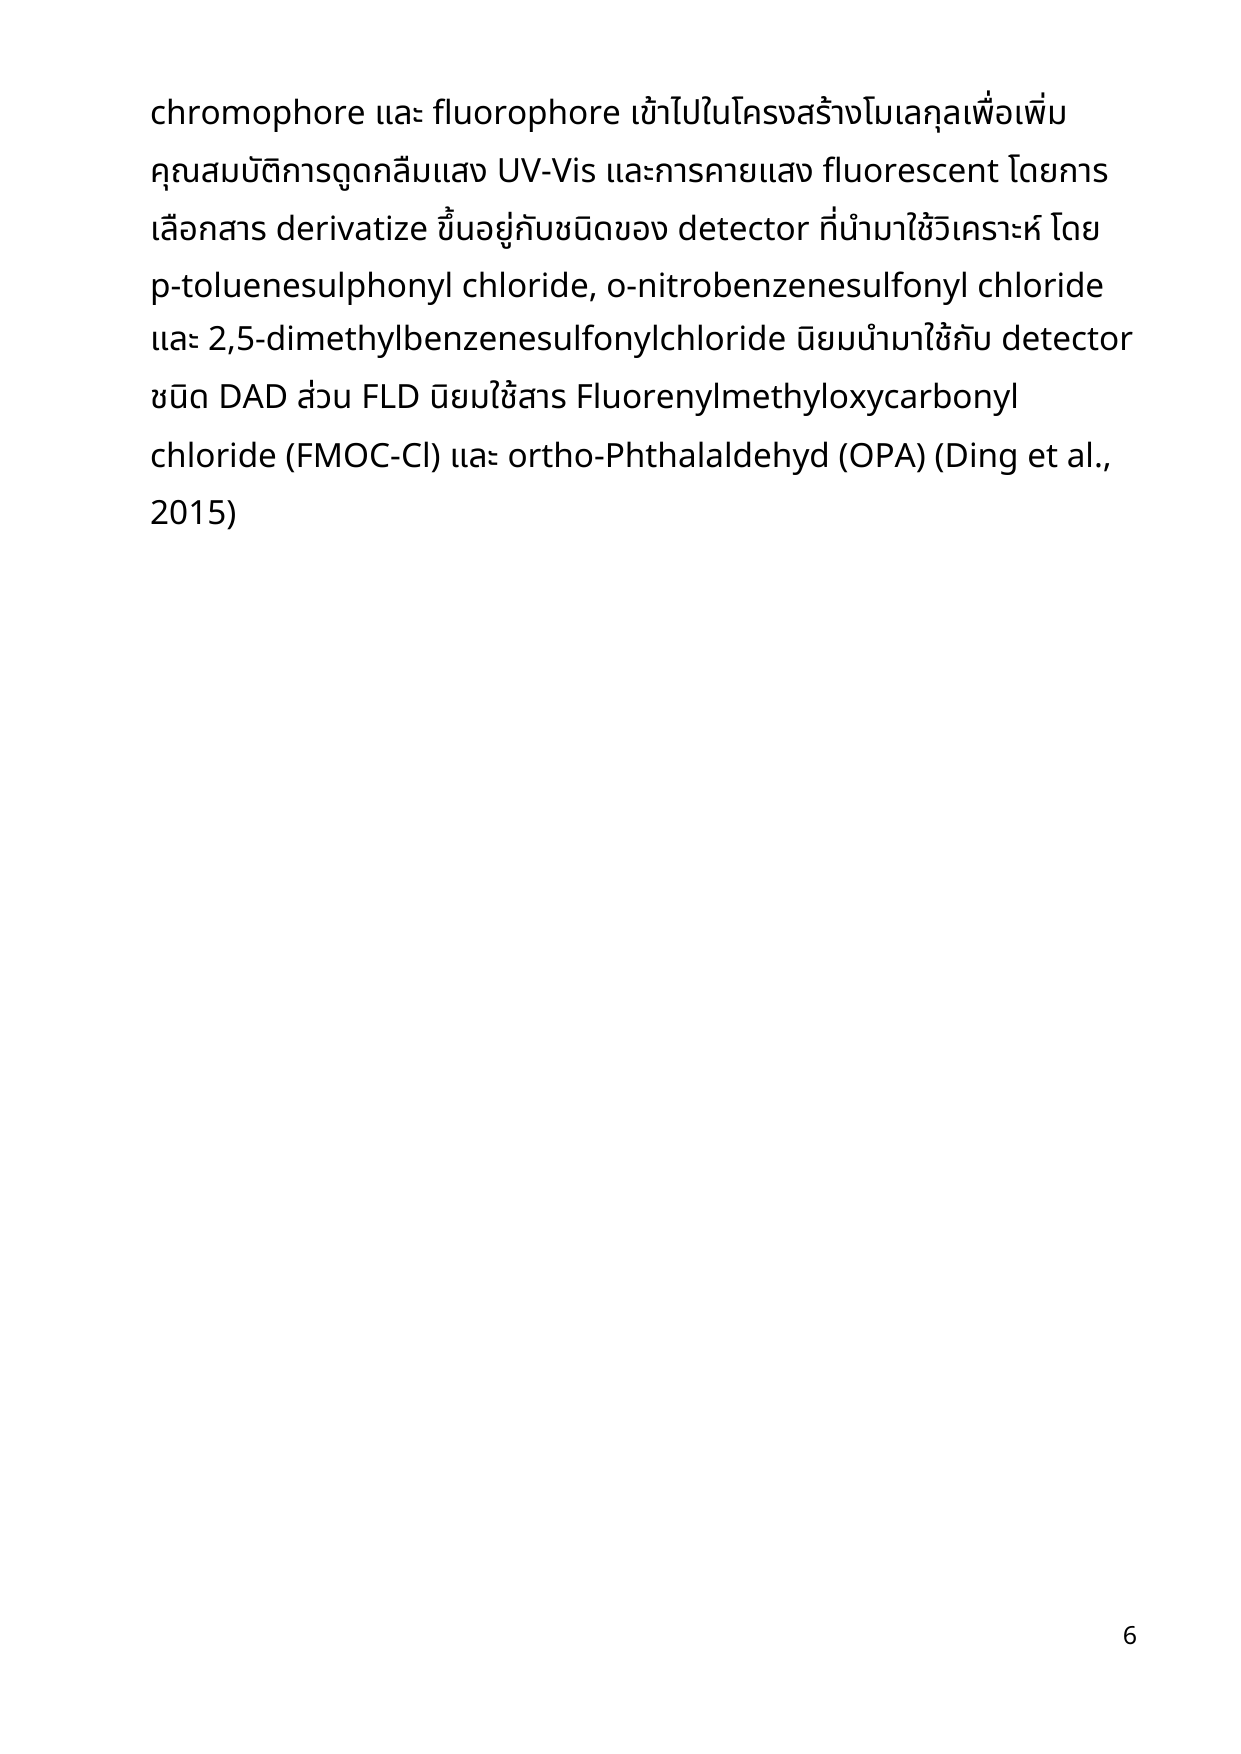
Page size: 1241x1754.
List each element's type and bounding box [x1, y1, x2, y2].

text [150, 89, 1137, 534]
